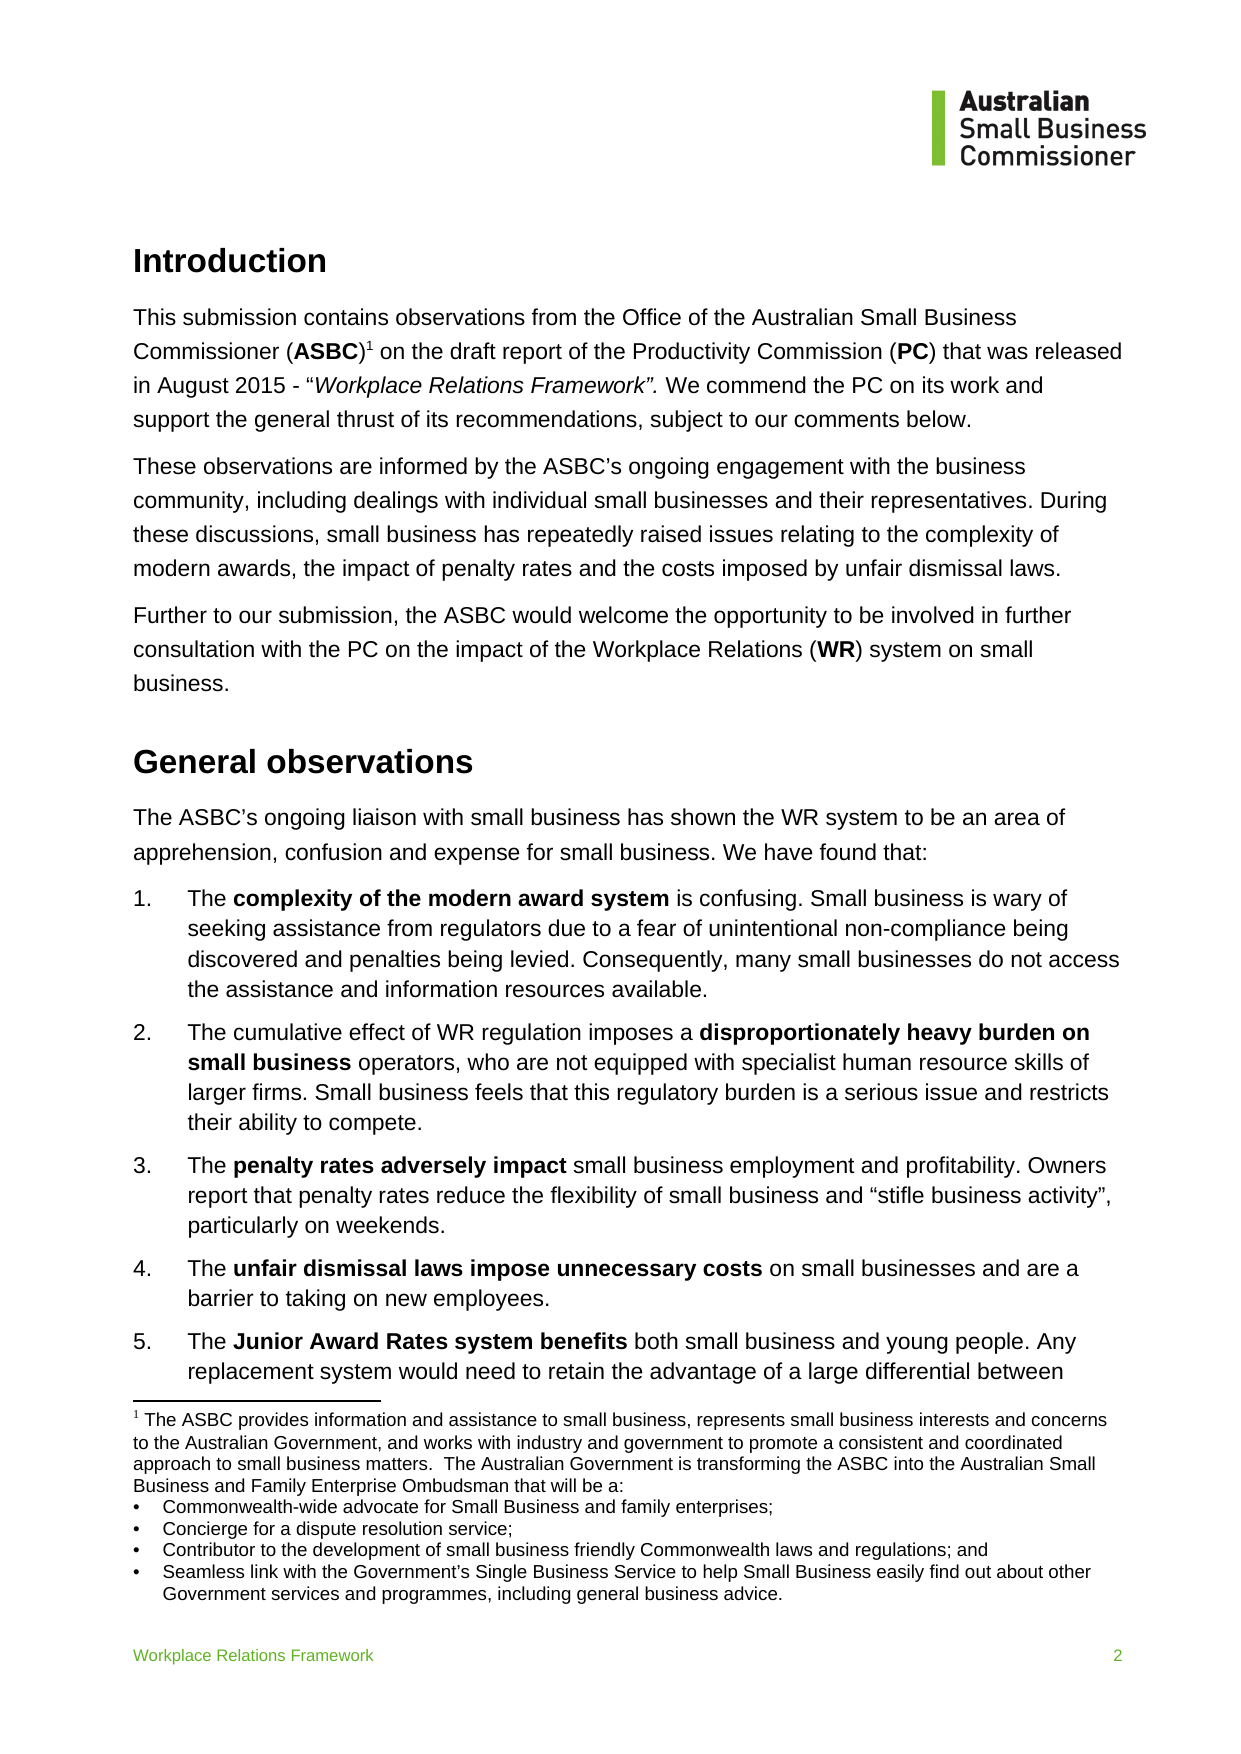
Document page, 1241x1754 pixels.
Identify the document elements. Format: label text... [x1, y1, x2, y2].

text The complexity of the modern award system is confusing. Small business is wary of seeking assistance from regulators due to a fear of unintentional non-compliance being discovered and penalties being levied. Consequently, many small businesses do not access the assistance and information resources available. [133, 885, 1123, 1002]
list Introduction [133, 241, 1123, 280]
text The penalty rates adversely impact small business employment and profitability. Owners report that penalty rates reduce the flexibility of small business and “stifle business activity”, particularly on weekends. [133, 1152, 1123, 1239]
list The ASBC’s ongoing liaison with small business has shown the WR system to be an area of apprehension, confusion and expense for small business. We have found that: [133, 804, 1123, 865]
list Further to our submission, the ASBC would welcome the opportunity to be involved in further consultation with the PC on the impact of the Workplace Relations (WR) system on small business. [133, 602, 1123, 697]
text The cumulative effect of WR regulation imposes a disproportionately heavy burden on small business operators, who are not equipped with specialist human resource skills of larger firms. Small business feels that this regulatory burden is a serious issue and restricts their ability to compete. [133, 1018, 1123, 1136]
list General observations [133, 742, 1123, 780]
text The unfair dismissal laws impose unnecessary costs on small businesses and are a barrier to taking on new employees. [133, 1255, 1123, 1312]
picture [927, 59, 1148, 171]
list These observations are informed by the ASBC’s ongoing engagement with the business community, including dealings with individual small businesses and their representatives. During these discussions, small business has repeatedly raised issues relating to the complexity of modern awards, the impact of penalty rates and the costs imposed by unfair dismissal laws. [133, 453, 1123, 582]
list This submission contains observations from the Office of the Australian Small Business Commissioner (ASBC) on the draft report of the Productivity Commission (PC) that was released in August 2015 - “Workplace Relations Framework”. We commend the PC on its work and support the general thrust of its recommendations, subject to our comments below. [133, 304, 1123, 432]
